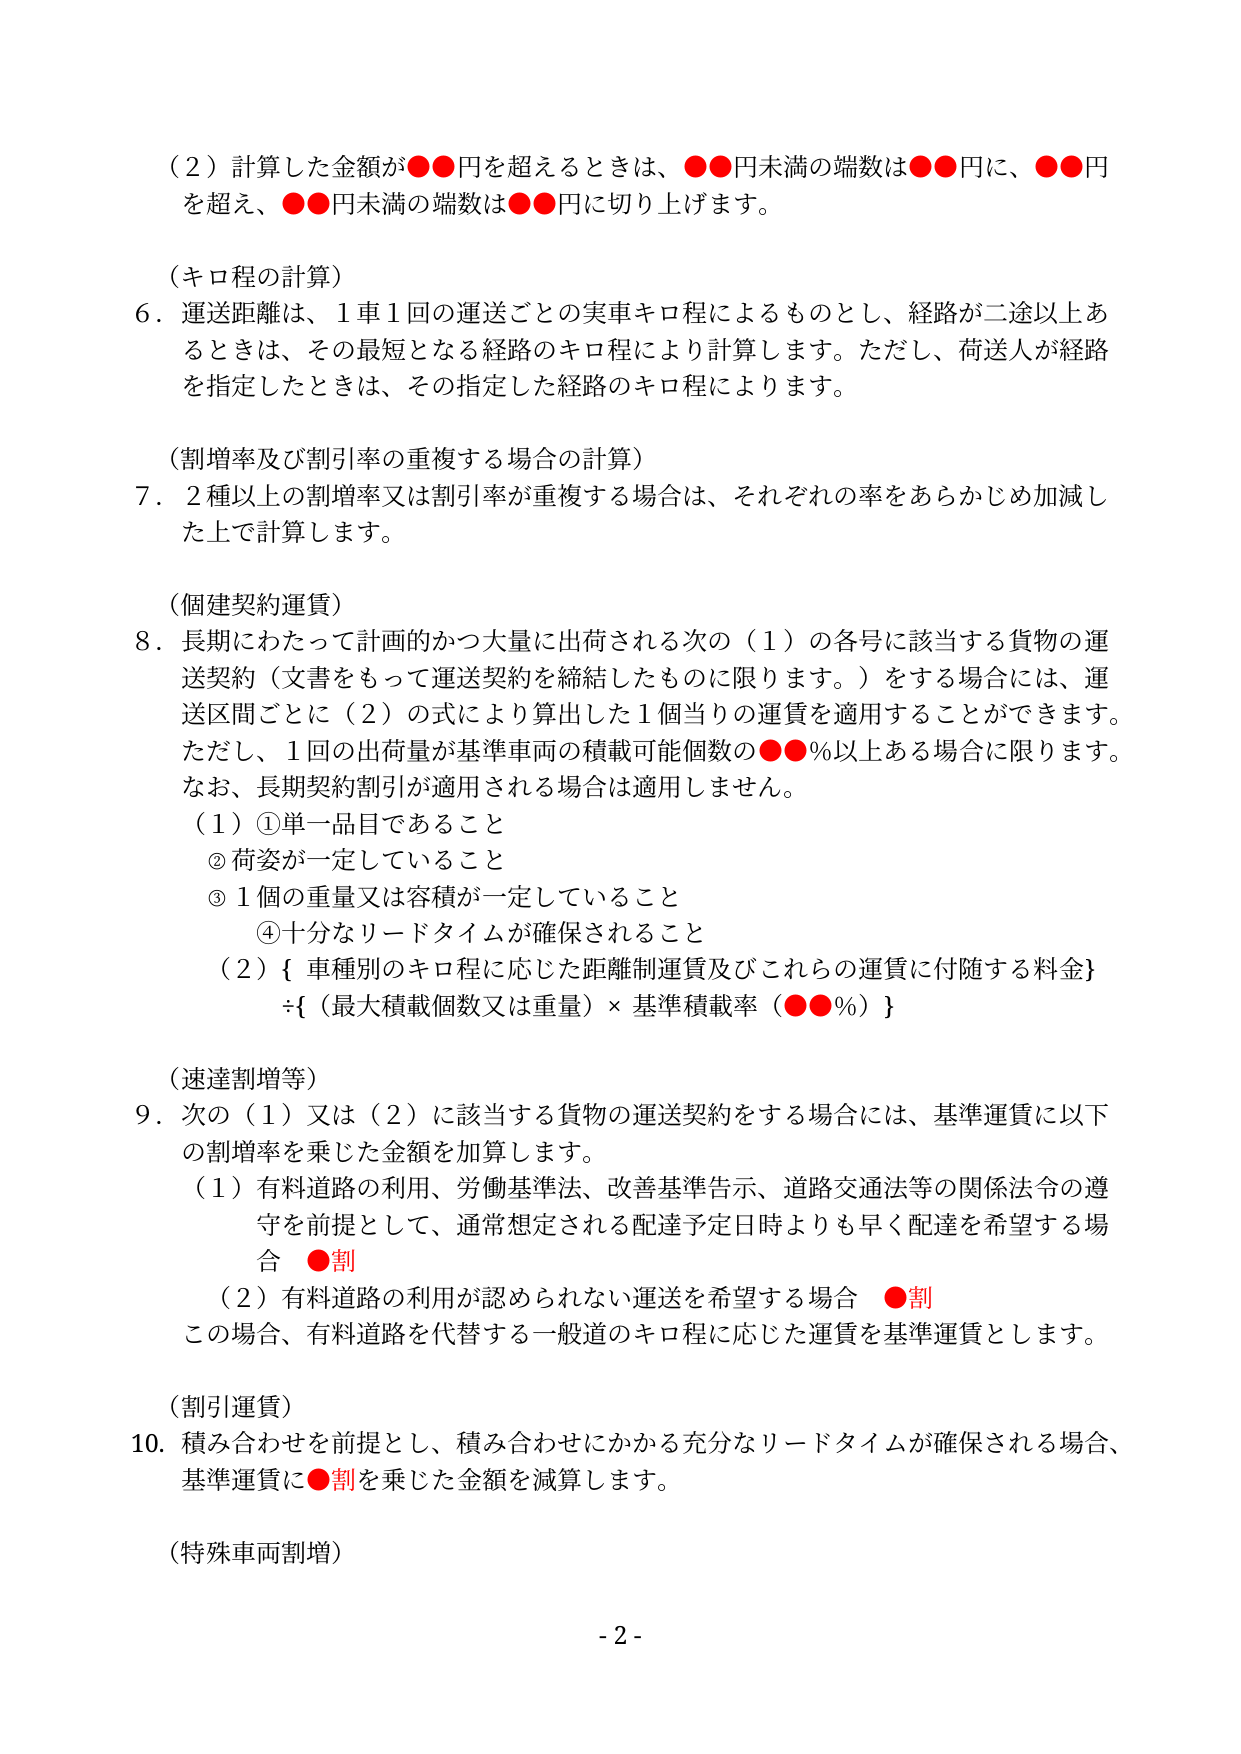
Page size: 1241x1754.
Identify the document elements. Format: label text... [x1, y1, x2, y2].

text ②荷姿が一定していること [156, 841, 1109, 877]
text （割増率及び割引率の重複する場合の計算） [156, 439, 1109, 476]
text （２）{車種別のキロ程に応じた距離制運賃及びこれらの運賃に付随する料金} [143, 950, 1109, 986]
text （２）計算した金額が●●円を超えるときは、●●円未満の端数は●●円に、●●円を超え、●●円未満の端数は●●円に切り上げます。 [131, 148, 1109, 221]
text ④十分なリードタイムが確保されること [156, 913, 1109, 950]
text この場合、有料道路を代替する一般道のキロ程に応じた運賃を基準運賃とします。 [156, 1314, 1109, 1351]
text 10.積み合わせを前提とし、積み合わせにかかる充分なリードタイムが確保される場合、基準運賃に●割を乗じた金額を減算します。 [131, 1424, 1109, 1497]
text （個建契約運賃） [156, 585, 1109, 622]
text （特殊車両割増） [156, 1533, 1109, 1570]
text （割引運賃） [131, 1387, 1109, 1424]
text ７．２種以上の割増率又は割引率が重複する場合は、それぞれの率をあらかじめ加減した上で計算します。 [131, 476, 1109, 549]
text （１）①単一品目であること [131, 804, 1109, 841]
text ÷{（最大積載個数又は重量）×基準積載率（●●％）} [143, 986, 1109, 1023]
text ９．次の（１）又は（２）に該当する貨物の運送契約をする場合には、基準運賃に以下の割増率を乗じた金額を加算します。 [131, 1096, 1109, 1169]
text ③１個の重量又は容積が一定していること [156, 877, 1109, 913]
text （１）有料道路の利用、労働基準法、改善基準告示、道路交通法等の関係法令の遵守を前提として、通常想定される配達予定日時よりも早く配達を希望する場合 ●割 [179, 1169, 1109, 1278]
text ６．運送距離は、１車１回の運送ごとの実車キロ程によるものとし、経路が二途以上あるときは、その最短となる経路のキロ程により計算します。ただし、荷送人が経路を指定したときは、その指定した経路のキロ程によります。 [131, 294, 1109, 403]
text （２）有料道路の利用が認められない運送を希望する場合 ●割 [181, 1278, 1109, 1314]
text （キロ程の計算） [156, 257, 1109, 294]
text ８．長期にわたって計画的かつ大量に出荷される次の（１）の各号に該当する貨物の運送契約（文書をもって運送契約を締結したものに限ります。）をする場合には、運送区間ごとに（２）の式により算出した１個当りの運賃を適用することができます。ただし、１回の出荷量が基準車両の積載可能個数の●●％以上ある場合に限ります。なお、長期契約割引が適用される場合は適用しません。 [131, 622, 1109, 804]
text （速達割増等） [131, 1059, 1109, 1096]
